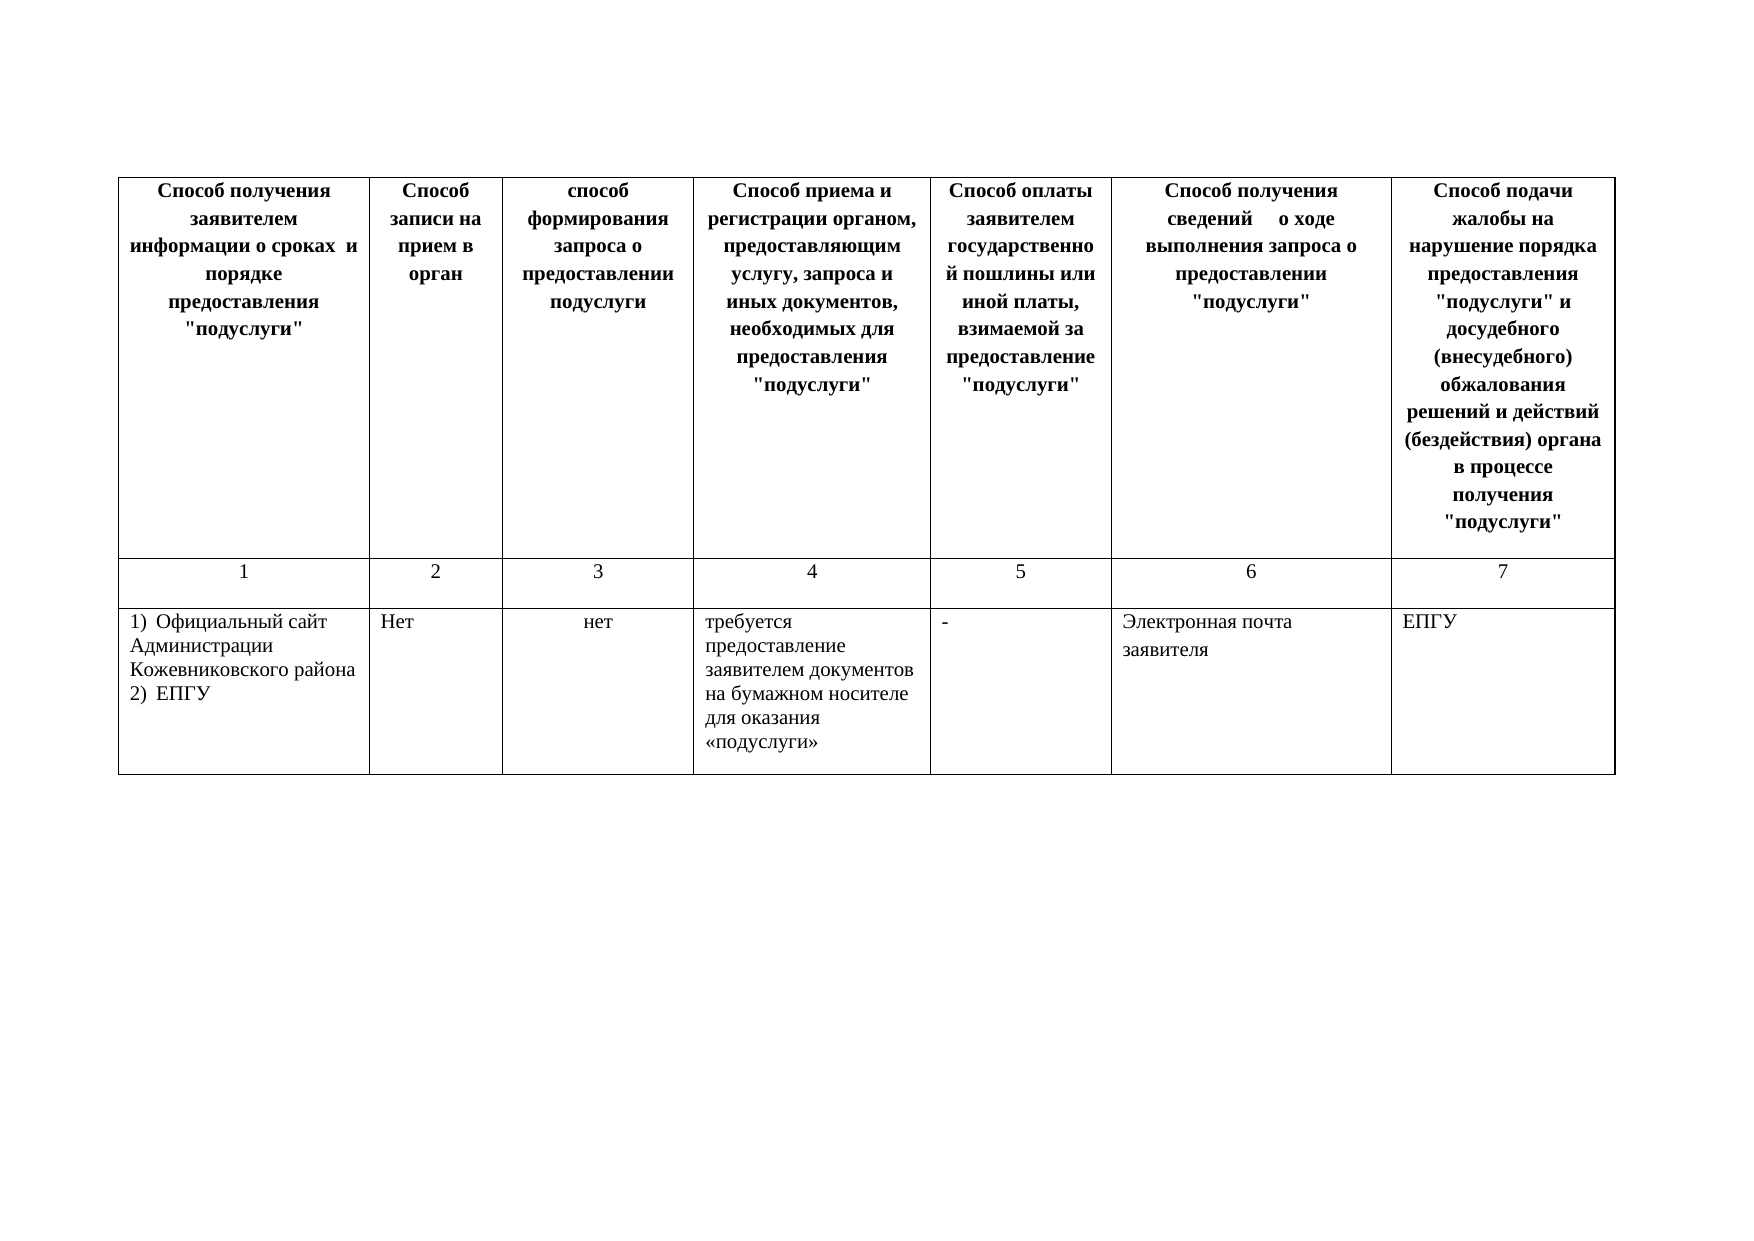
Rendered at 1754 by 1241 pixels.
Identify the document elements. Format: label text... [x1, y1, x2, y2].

table_header Способ подачи жалобы на нарушение порядка предоставления "подуслуги" и досудебного (внесудебного) обжалования решений и действий (бездействия) органа в процессе получения "подуслуги" [1392, 178, 1614, 558]
table_cell 2 [370, 559, 502, 608]
table_header Способ приема и регистрации органом, предоставляющим услугу, запроса и иных документов, необходимых для предоставления "подуслуги" [694, 178, 930, 558]
table_cell 3 [503, 559, 693, 608]
table_cell 1 [119, 559, 369, 608]
table_cell 6 [1112, 559, 1391, 608]
table_header Способ оплаты заявителем государственной пошлины или иной платы, взимаемой за предоставление "подуслуги" [931, 178, 1111, 558]
table_cell - [931, 609, 1111, 774]
table_cell требуется предоставление заявителем документов на бумажном носителе для оказания «подуслуги» [694, 609, 930, 774]
table_cell нет [503, 609, 693, 774]
table_header Способ получения заявителем информации о сроках и порядке предоставления "подуслуги" [119, 178, 369, 558]
table_cell Электронная почта заявителя [1112, 609, 1391, 774]
table_header способ формирования запроса о предоставлении подуслуги [503, 178, 693, 558]
table_cell Нет [370, 609, 502, 774]
table_cell Официальный сайт Администрации Кожевниковского района ЕПГУ [119, 609, 369, 774]
table_header Способ записи на прием в орган [370, 178, 502, 558]
table_cell 7 [1392, 559, 1614, 608]
table_cell 5 [931, 559, 1111, 608]
table_cell 4 [694, 559, 930, 608]
table_header Способ получения сведений о ходе выполнения запроса о предоставлении "подуслуги" [1112, 178, 1391, 558]
table_cell ЕПГУ [1392, 609, 1614, 774]
